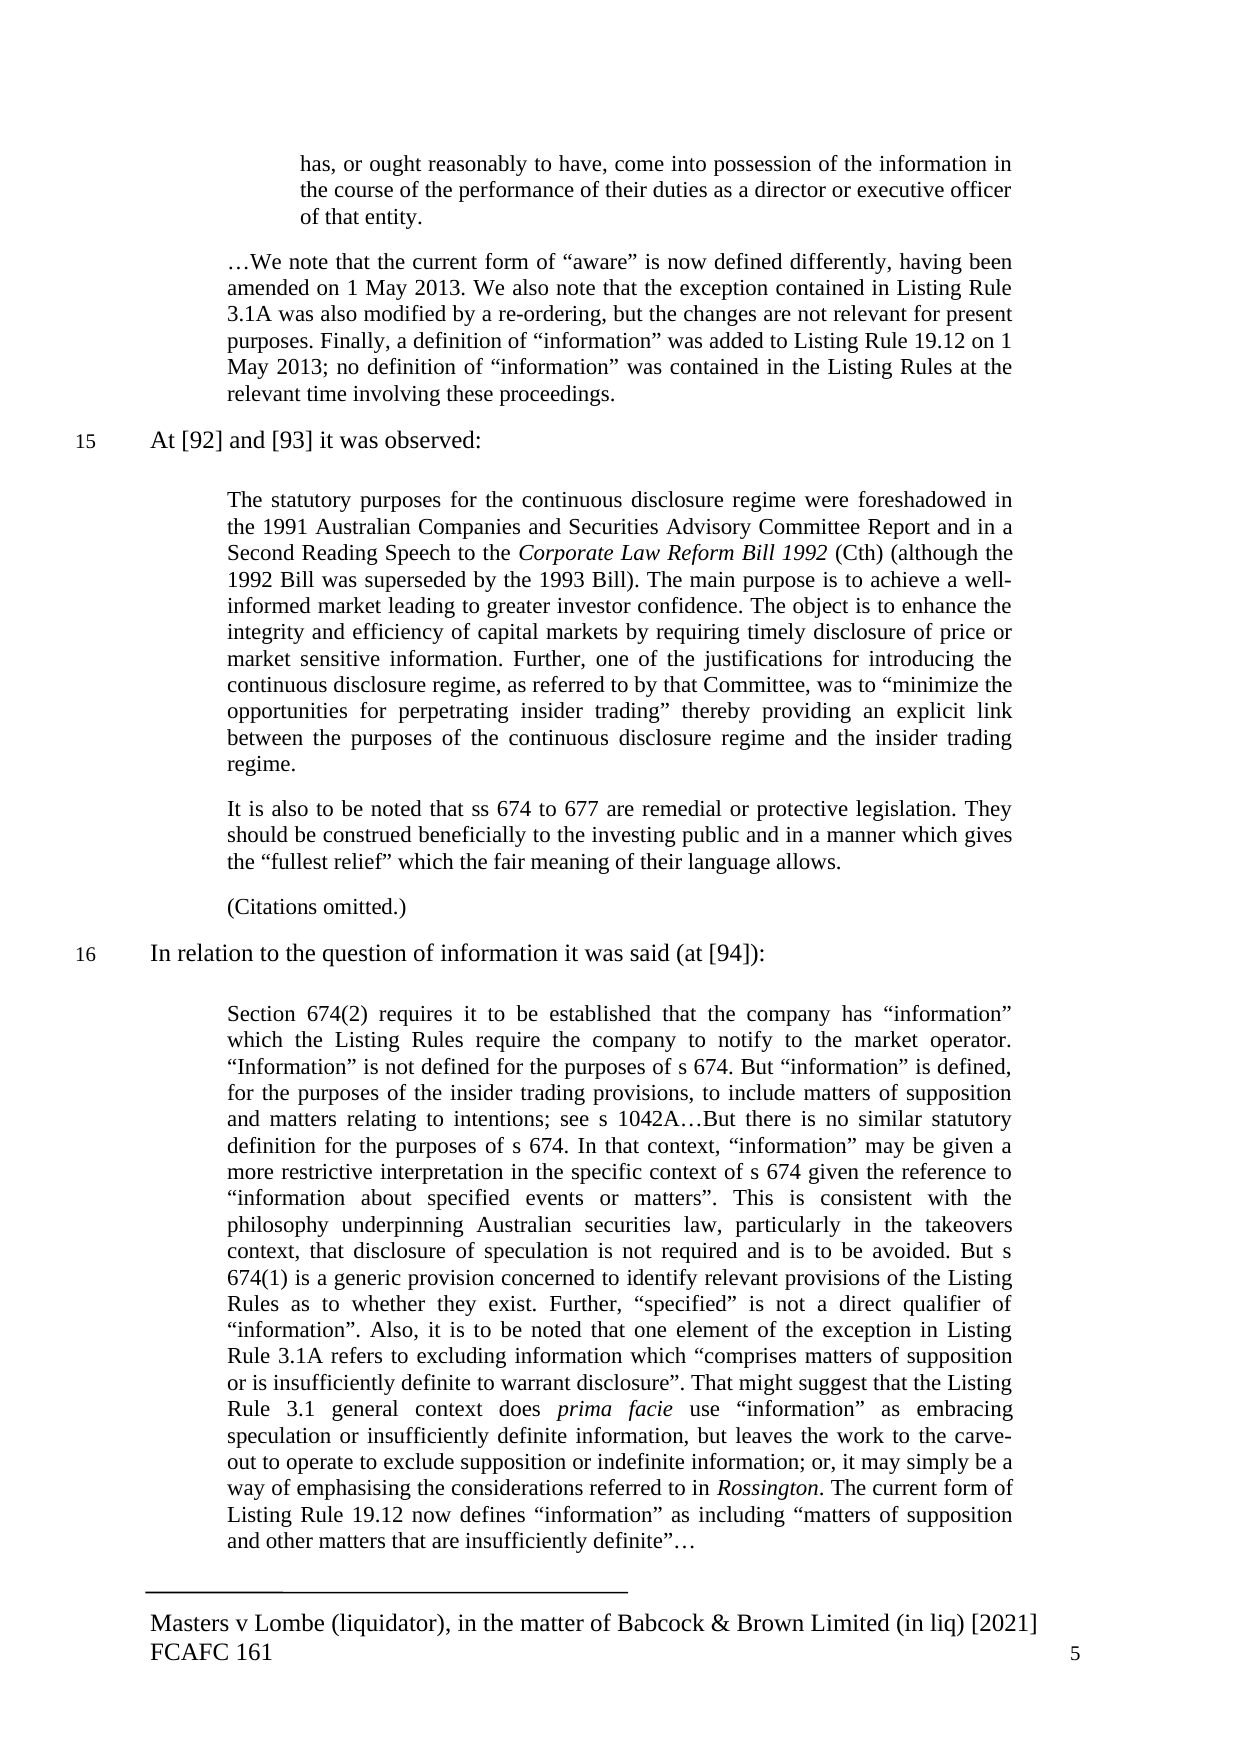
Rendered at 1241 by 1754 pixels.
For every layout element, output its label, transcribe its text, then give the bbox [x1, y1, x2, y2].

list At [92] and [93] it was observed: [75, 425, 1090, 453]
text …We note that the current form of “aware” is now defined differently, having been amended on 1 May 2013. We also note that the exception contained in Listing Rule 3.1A was also modified by a re-ordering, but the changes are not relevant for present purposes. Finally, a definition of “information” was added to Listing Rule 19.12 on 1 May 2013; no definition of “information” was contained in the Listing Rules at the relevant time involving these proceedings. [227, 248, 1013, 406]
text Section 674(2) requires it to be established that the company has “information” which the Listing Rules require the company to notify to the market operator. “Information” is not defined for the purposes of s 674. But “information” is defined, for the purposes of the insider trading provisions, to include matters of supposition and matters relating to intentions; see s 1042A…But there is no similar statutory definition for the purposes of s 674. In that context, “information” may be given a more restrictive interpretation in the specific context of s 674 given the reference to “information about specified events or matters”. This is consistent with the philosophy underpinning Australian securities law, particularly in the takeovers context, that disclosure of speculation is not required and is to be avoided. But s 674(1) is a generic provision concerned to identify relevant provisions of the Listing Rules as to whether they exist. Further, “specified” is not a direct qualifier of “information”. Also, it is to be noted that one element of the exception in Listing Rule 3.1A refers to excluding information which “comprises matters of supposition or is insufficiently definite to warrant disclosure”. That might suggest that the Listing Rule 3.1 general context does prima facie use “information” as embracing speculation or insufficiently definite information, but leaves the work to the carve-out to operate to exclude supposition or indefinite information; or, it may simply be a way of emphasising the considerations referred to in Rossington. The current form of Listing Rule 19.12 now defines “information” as including “matters of supposition and other matters that are insufficiently definite”… [227, 1000, 1013, 1553]
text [300, 150, 1013, 229]
text It is also to be noted that ss 674 to 677 are remedial or protective legislation. They should be construed beneficially to the investing public and in a manner which gives the “fullest relief” which the fair meaning of their language allows. [227, 795, 1013, 874]
text The statutory purposes for the continuous disclosure regime were foreshadowed in the 1991 Australian Companies and Securities Advisory Committee Report and in a Second Reading Speech to the Corporate Law Reform Bill 1992 (Cth) (although the 1992 Bill was superseded by the 1993 Bill). The main purpose is to achieve a well-informed market leading to greater investor confidence. The object is to enhance the integrity and efficiency of capital markets by requiring timely disclosure of price or market sensitive information. Further, one of the justifications for introducing the continuous disclosure regime, as referred to by that Committee, was to “minimize the opportunities for perpetrating insider trading” thereby providing an explicit link between the purposes of the continuous disclosure regime and the insider trading regime. [227, 487, 1013, 776]
list In relation to the question of information it was said (at [94]): [75, 938, 1090, 967]
text (Citations omitted.) [227, 893, 1013, 919]
